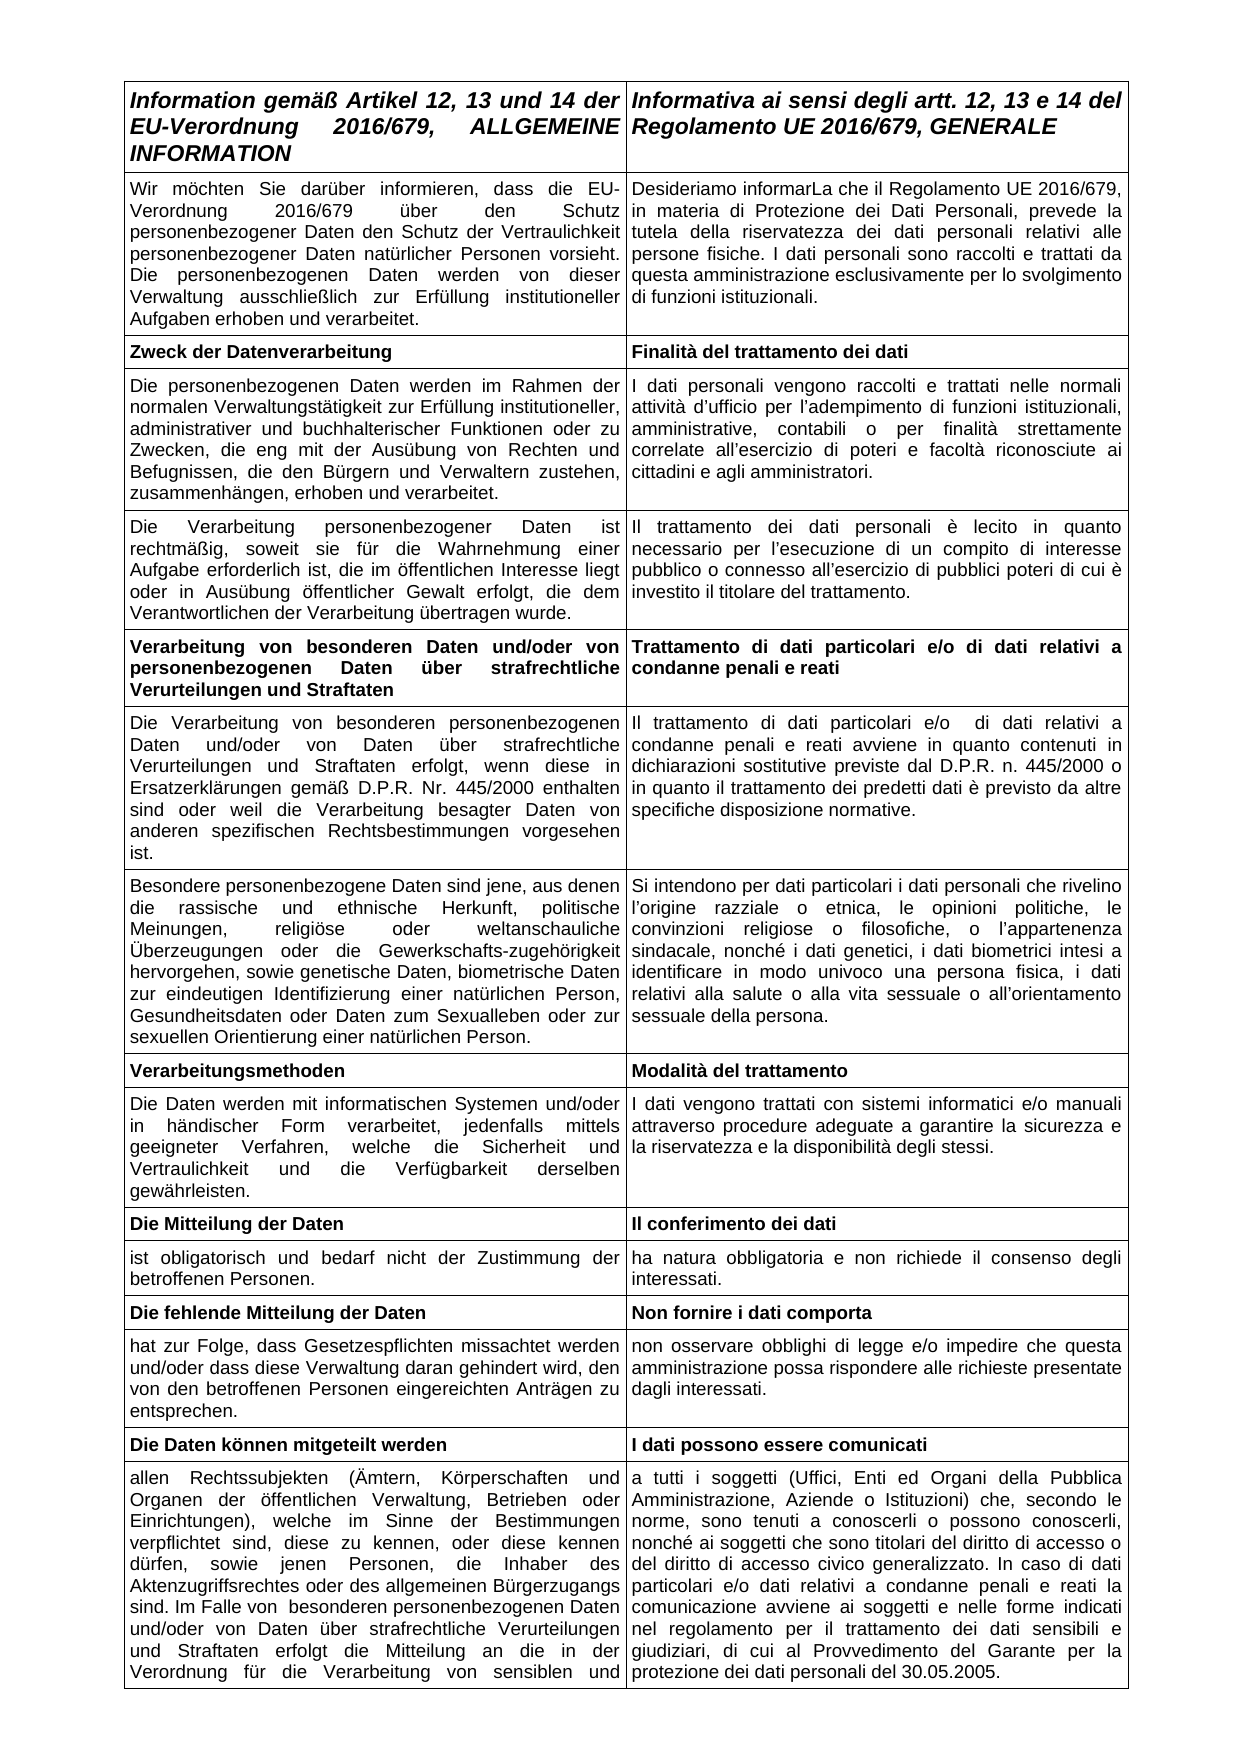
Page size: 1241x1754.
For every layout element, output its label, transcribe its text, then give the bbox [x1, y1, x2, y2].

table_cell Verarbeitung von besonderen Daten und/oder von personenbezogenen Daten über strafrechtliche Verurteilungen und Straftaten [125, 630, 626, 706]
table_cell hat zur Folge, dass Gesetzespflichten missachtet werden und/oder dass diese Verwaltung daran gehindert wird, den von den betroffenen Personen eingereichten Anträgen zu entsprechen. [125, 1330, 626, 1427]
table_cell Verarbeitungsmethoden [125, 1054, 626, 1087]
table_cell Desideriamo informarLa che il Regolamento UE 2016/679, in materia di Protezione dei Dati Personali, prevede la tutela della riservatezza dei dati personali relativi alle persone fisiche. I dati personali sono raccolti e trattati da questa amministrazione esclusivamente per lo svolgimento di funzioni istituzionali. [627, 173, 1128, 334]
table_cell Wir möchten Sie darüber informieren, dass die EU-Verordnung 2016/679 über den Schutz personenbezogener Daten den Schutz der Vertraulichkeit personenbezogener Daten natürlicher Personen vorsieht. Die personenbezogenen Daten werden von dieser Verwaltung ausschließlich zur Erfüllung institutioneller Aufgaben erhoben und verarbeitet. [125, 173, 626, 334]
table_cell ist obligatorisch und bedarf nicht der Zustimmung der betroffenen Personen. [125, 1241, 626, 1295]
table_cell non osservare obblighi di legge e/o impedire che questa amministrazione possa rispondere alle richieste presentate dagli interessati. [627, 1330, 1128, 1427]
table_cell Il conferimento dei dati [627, 1208, 1128, 1240]
table_cell Die Verarbeitung personenbezogener Daten ist rechtmäßig, soweit sie für die Wahrnehmung einer Aufgabe erforderlich ist, die im öffentlichen Interesse liegt oder in Ausübung öffentlicher Gewalt erfolgt, die dem Verantwortlichen der Verarbeitung übertragen wurde. [125, 511, 626, 629]
table_cell ha natura obbligatoria e non richiede il consenso degli interessati. [627, 1241, 1128, 1295]
table_cell I dati personali vengono raccolti e trattati nelle normali attività d’ufficio per l’adempimento di funzioni istituzionali, amministrative, contabili o per finalità strettamente correlate all’esercizio di poteri e facoltà riconosciute ai cittadini e agli amministratori. [627, 369, 1128, 509]
table_cell Modalità del trattamento [627, 1054, 1128, 1087]
table_cell Die Verarbeitung von besonderen personenbezogenen Daten und/oder von Daten über strafrechtliche Verurteilungen und Straftaten erfolgt, wenn diese in Ersatzerklärungen gemäß D.P.R. Nr. 445/2000 enthalten sind oder weil die Verarbeitung besagter Daten von anderen spezifischen Rechtsbestimmungen vorgesehen ist. [125, 707, 626, 869]
table_cell I dati vengono trattati con sistemi informatici e/o manuali attraverso procedure adeguate a garantire la sicurezza e la riservatezza e la disponibilità degli stessi. [627, 1088, 1128, 1207]
table_cell Finalità del trattamento dei dati [627, 336, 1128, 368]
table_cell Die Daten können mitgeteilt werden [125, 1428, 626, 1461]
table_cell Trattamento di dati particolari e/o di dati relativi a condanne penali e reati [627, 630, 1128, 706]
table_cell Die personenbezogenen Daten werden im Rahmen der normalen Verwaltungstätigkeit zur Erfüllung institutioneller, administrativer und buchhalterischer Funktionen oder zu Zwecken, die eng mit der Ausübung von Rechten und Befugnissen, die den Bürgern und Verwaltern zustehen, zusammenhängen, erhoben und verarbeitet. [125, 369, 626, 509]
table_cell Il trattamento dei dati personali è lecito in quanto necessario per l’esecuzione di un compito di interesse pubblico o connesso all’esercizio di pubblici poteri di cui è investito il titolare del trattamento. [627, 511, 1128, 629]
table_header Information gemäß Artikel 12, 13 und 14 der EU-Verordnung 2016/679, ALLGEMEINE INFORMATION [125, 82, 626, 172]
table_cell Il trattamento di dati particolari e/o di dati relativi a condanne penali e reati avviene in quanto contenuti in dichiarazioni sostitutive previste dal D.P.R. n. 445/2000 o in quanto il trattamento dei predetti dati è previsto da altre specifiche disposizione normative. [627, 707, 1128, 869]
table_cell Si intendono per dati particolari i dati personali che rivelino l’origine razziale o etnica, le opinioni politiche, le convinzioni religiose o filosofiche, o l’appartenenza sindacale, nonché i dati genetici, i dati biometrici intesi a identificare in modo univoco una persona fisica, i dati relativi alla salute o alla vita sessuale o all’orientamento sessuale della persona. [627, 870, 1128, 1053]
table_cell Non fornire i dati comporta [627, 1296, 1128, 1329]
table_header Informativa ai sensi degli artt. 12, 13 e 14 del Regolamento UE 2016/679, GENERALE [627, 82, 1128, 172]
table_cell Besondere personenbezogene Daten sind jene, aus denen die rassische und ethnische Herkunft, politische Meinungen, religiöse oder weltanschauliche Überzeugungen oder die Gewerkschafts-zugehörigkeit hervorgehen, sowie genetische Daten, biometrische Daten zur eindeutigen Identifizierung einer natürlichen Person, Gesundheitsdaten oder Daten zum Sexualleben oder zur sexuellen Orientierung einer natürlichen Person. [125, 870, 626, 1053]
table_cell Die fehlende Mitteilung der Daten [125, 1296, 626, 1329]
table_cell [125, 1462, 626, 1688]
table_cell Die Daten werden mit informatischen Systemen und/oder in händischer Form verarbeitet, jedenfalls mittels geeigneter Verfahren, welche die Sicherheit und Vertraulichkeit und die Verfügbarkeit derselben gewährleisten. [125, 1088, 626, 1207]
table_cell I dati possono essere comunicati [627, 1428, 1128, 1461]
table_cell Zweck der Datenverarbeitung [125, 336, 626, 368]
table_cell Die Mitteilung der Daten [125, 1208, 626, 1240]
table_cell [627, 1462, 1128, 1688]
